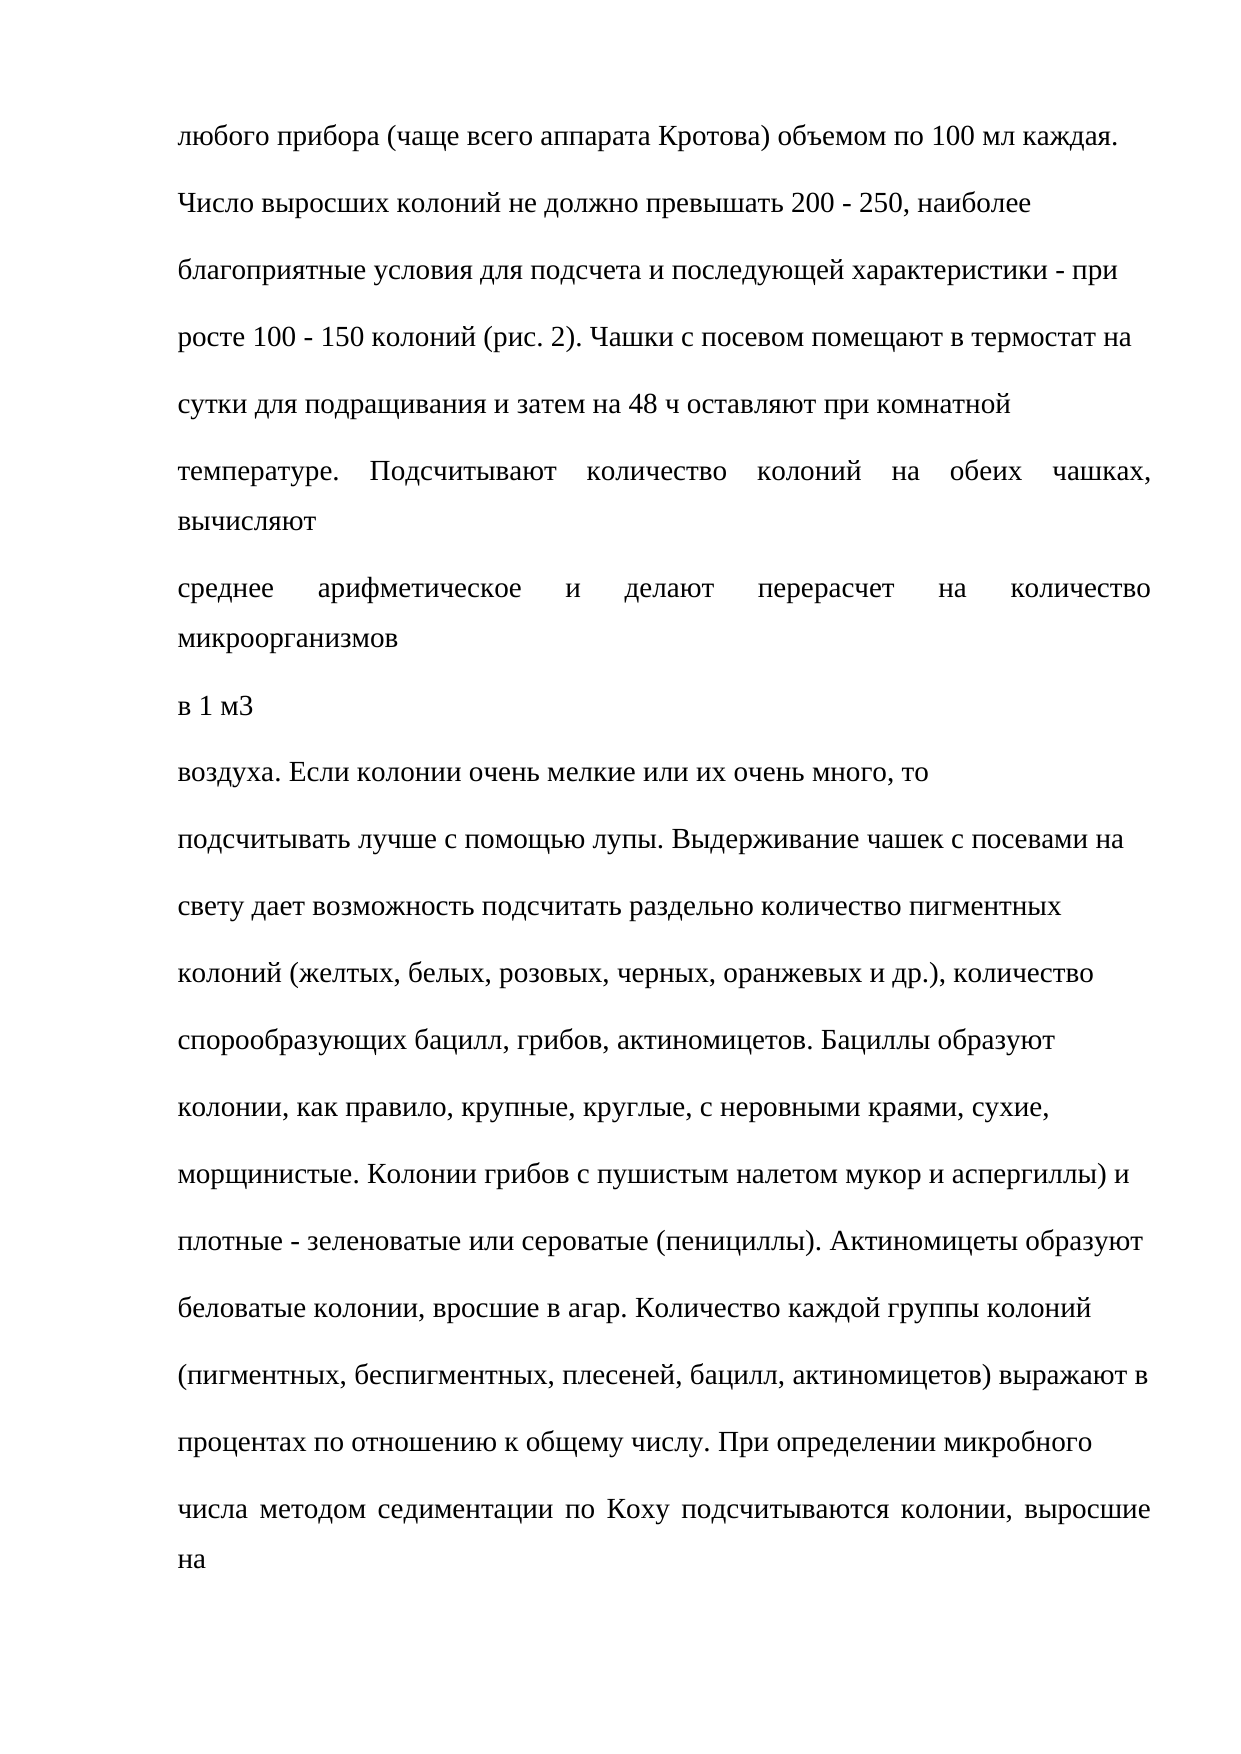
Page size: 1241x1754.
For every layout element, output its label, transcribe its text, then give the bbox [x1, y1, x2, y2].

text сутки для подращивания и затем на 48 ч оставляют при комнатной [177, 386, 1152, 419]
text благоприятные условия для подсчета и последующей характеристики - при [177, 252, 1152, 286]
text колонии, как правило, крупные, круглые, с неровными краями, сухие, [177, 1089, 1152, 1123]
text любого прибора (чаще всего аппарата Кротова) объемом по 100 мл каждая. [177, 118, 1152, 152]
text плотные - зеленоватые или сероватые (пенициллы). Актиномицеты образуют [177, 1223, 1152, 1257]
text (пигментных, беспигментных, плесеней, бацилл, актиномицетов) выражают в [177, 1357, 1152, 1391]
text процентах по отношению к общему числу. При определении микробного [177, 1424, 1152, 1458]
text морщинистые. Колонии грибов с пушистым налетом мукор и аспергиллы) и [177, 1156, 1152, 1190]
text Число выросших колоний не должно превышать 200 - 250, наиболее [177, 185, 1152, 219]
text воздуха. Если колонии очень мелкие или их очень много, то [177, 754, 1152, 788]
text подсчитывать лучше с помощью лупы. Выдерживание чашек с посевами на [177, 822, 1152, 855]
text колоний (желтых, белых, розовых, черных, оранжевых и др.), количество [177, 956, 1152, 989]
text росте 100 - 150 колоний (рис. 2). Чашки с посевом помещают в термостат на [177, 319, 1152, 353]
text среднее арифметическое и делают перерасчет на количество микроорганизмов [177, 570, 1152, 654]
text беловатые колонии, вросшие в агар. Количество каждой группы колоний [177, 1290, 1152, 1324]
text числа методом седиментации по Коху подсчитываются колонии, выросшие на [177, 1491, 1152, 1575]
text в 1 м3 [177, 688, 1152, 721]
text свету дает возможность подсчитать раздельно количество пигментных [177, 888, 1152, 922]
text спорообразующих бацилл, грибов, актиномицетов. Бациллы образуют [177, 1022, 1152, 1056]
text температуре. Подсчитывают количество колоний на обеих чашках, вычисляют [177, 453, 1152, 537]
